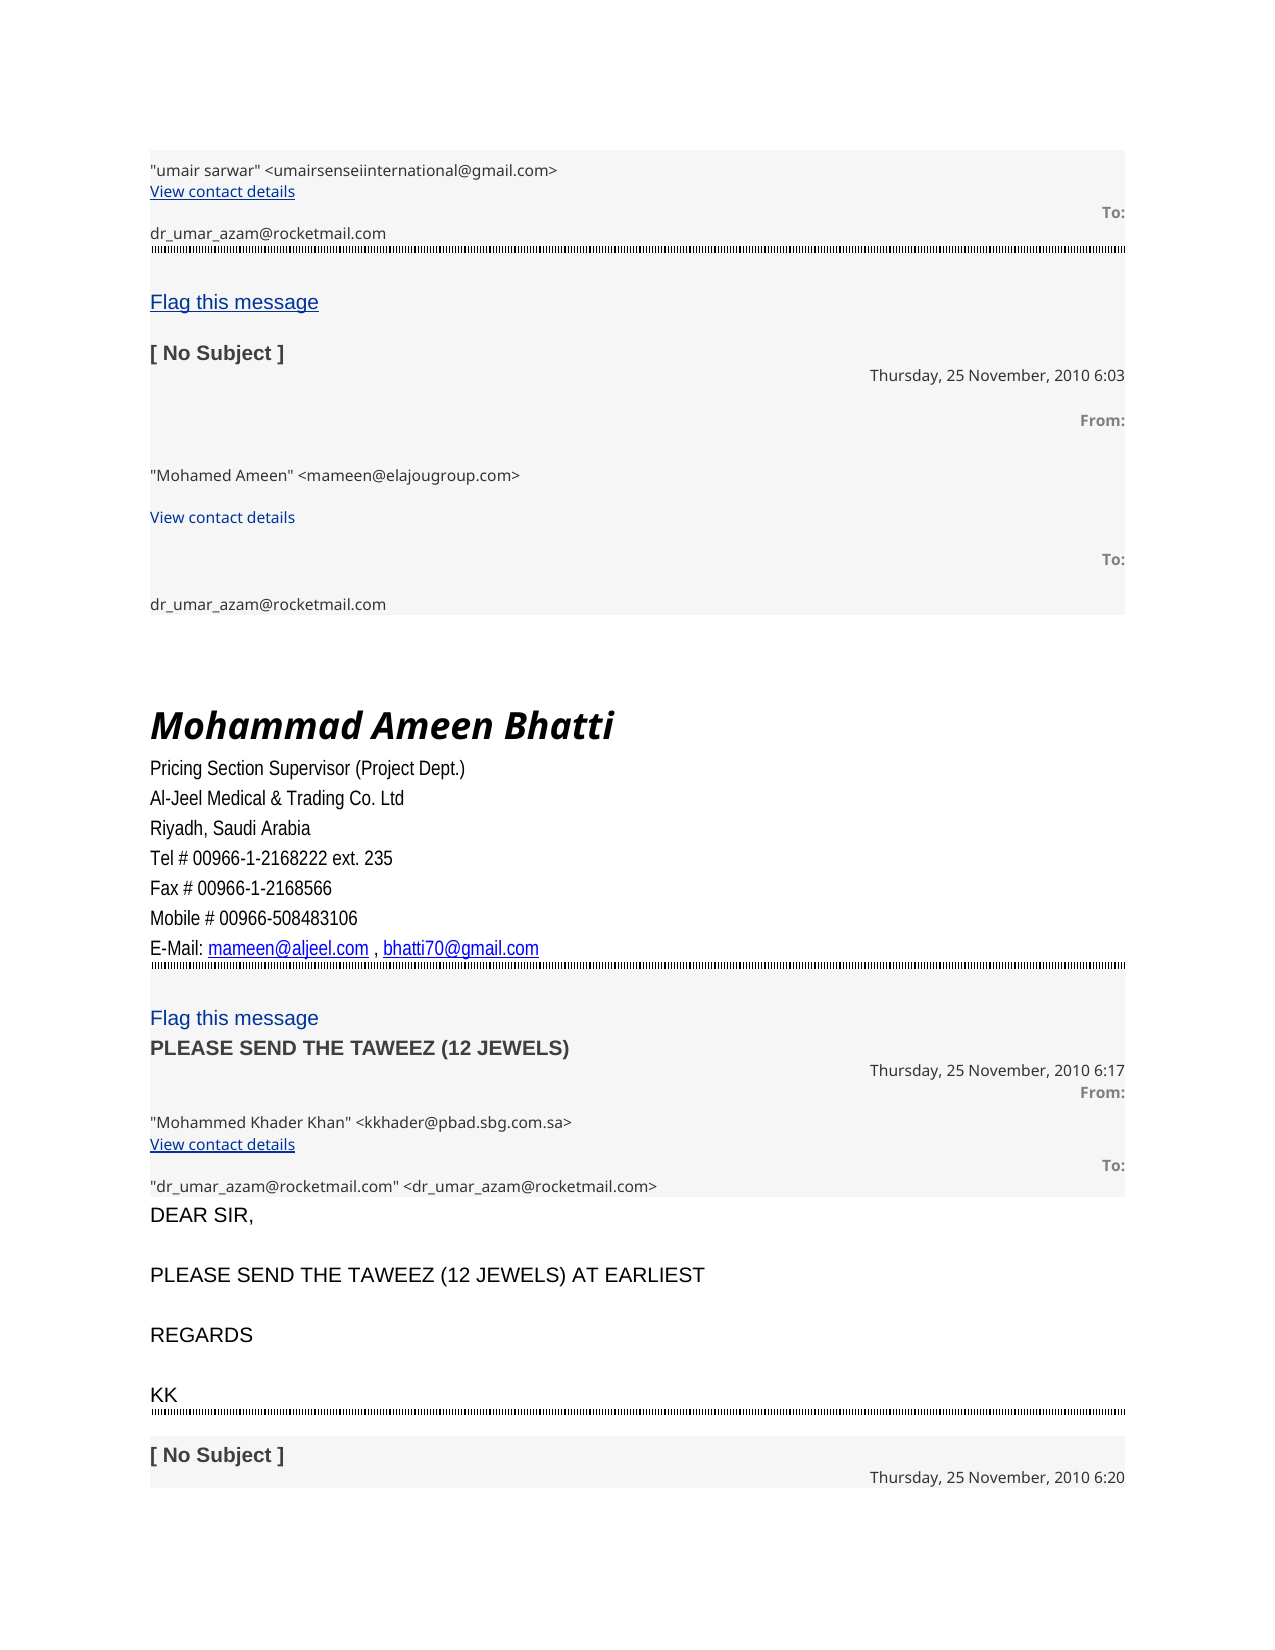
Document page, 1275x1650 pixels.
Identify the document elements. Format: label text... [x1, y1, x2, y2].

text Pricing Section Supervisor (Project Dept.) [150, 750, 1125, 780]
text From: [150, 410, 1125, 431]
text dr_umar_azam@rocketmail.com [150, 594, 1125, 615]
text View contact details [150, 181, 1125, 202]
text Fax # 00966-1-2168566 [150, 870, 1125, 900]
text "Mohammed Khader Khan" <kkhader@pbad.sbg.com.sa> [150, 1103, 1125, 1133]
text View contact details [150, 507, 1125, 528]
text "dr_umar_azam@rocketmail.com" <dr_umar_azam@rocketmail.com> [150, 1176, 1125, 1197]
text To: [150, 1154, 1125, 1176]
text REGARDS [150, 1317, 1125, 1347]
text "umair sarwar" <umairsenseiinternational@gmail.com> [150, 150, 1125, 181]
text Riyadh, Saudi Arabia [150, 810, 1125, 840]
text Mobile # 00966-508483106 [150, 900, 1125, 930]
text Mohammad Ameen Bhatti [150, 699, 1125, 750]
text PLEASE SEND THE TAWEEZ (12 JEWELS) [150, 1030, 1125, 1060]
text PLEASE SEND THE TAWEEZ (12 JEWELS) AT EARLIEST [150, 1257, 1125, 1287]
text KK [150, 1377, 1125, 1415]
text DEAR SIR, [150, 1197, 1125, 1227]
text Tel # 00966-1-2168222 ext. 235 [150, 840, 1125, 870]
text dr_umar_azam@rocketmail.com [150, 223, 1125, 253]
text [ No Subject ] [150, 1436, 1125, 1467]
text View contact details [150, 1133, 1125, 1154]
text To: [150, 202, 1125, 223]
text Thursday, 25 November, 2010 6:03 [150, 365, 1125, 386]
text Al-Jeel Medical & Trading Co. Ltd [150, 780, 1125, 810]
text Flag this message [150, 969, 1125, 1030]
subtitle [ No Subject ] [150, 334, 1125, 365]
text "Mohamed Ameen" <mameen@elajougroup.com> [150, 455, 1125, 486]
text Thursday, 25 November, 2010 6:20 [150, 1467, 1125, 1488]
text E-Mail: mameen@aljeel.com , bhatti70@gmail.com [150, 930, 1125, 969]
text From: [150, 1081, 1125, 1103]
text Flag this message [150, 253, 1125, 314]
text To: [150, 549, 1125, 570]
text Thursday, 25 November, 2010 6:17 [150, 1060, 1125, 1081]
